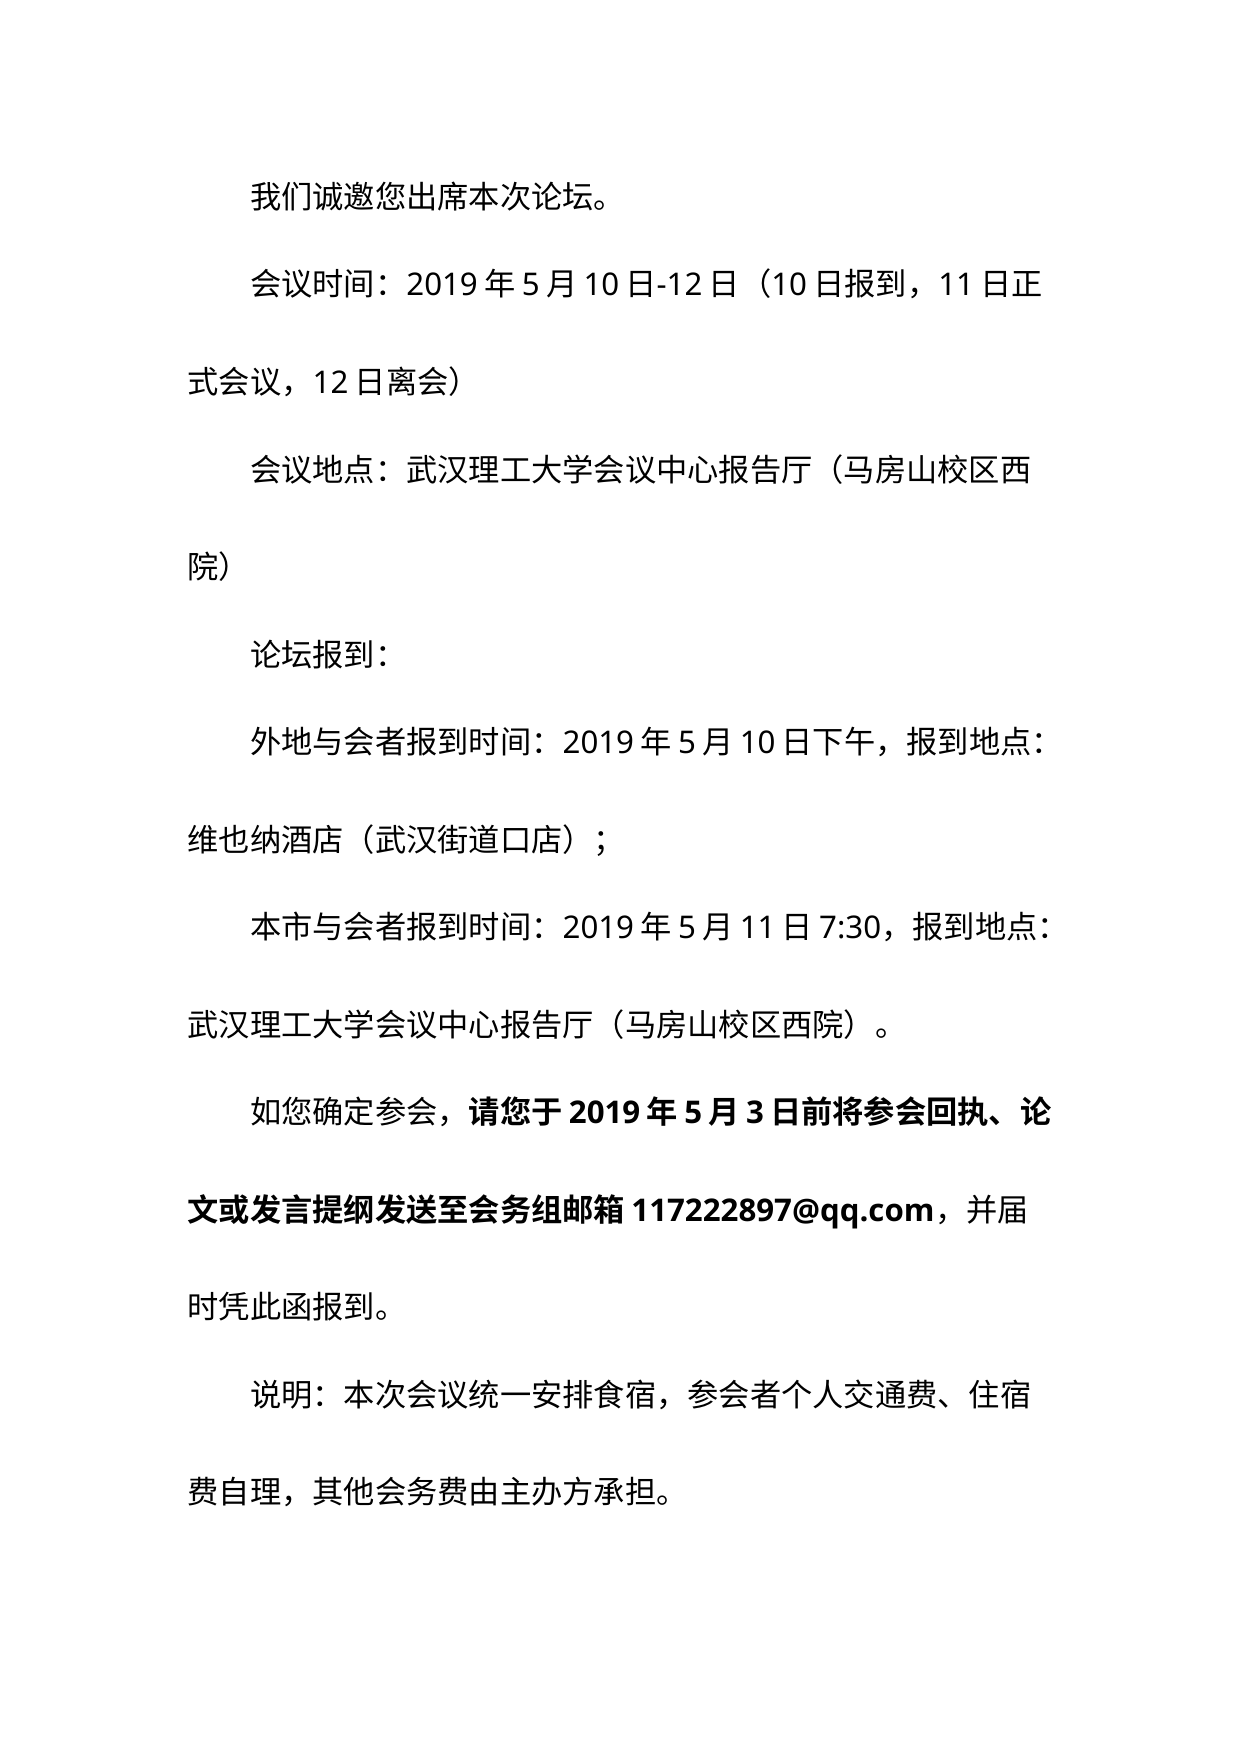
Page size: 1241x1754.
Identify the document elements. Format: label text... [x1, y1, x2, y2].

text 说明：本次会议统一安排食宿，参会者个人交通费、住宿费自理，其他会务费由主办方承担。 [187, 1360, 1053, 1523]
text 论坛报到： [187, 620, 1053, 685]
text 本市与会者报到时间：2019年5月11日7:30，报到地点：武汉理工大学会议中心报告厅（马房山校区西院）。 [187, 893, 1053, 1055]
text 我们诚邀您出席本次论坛。 [187, 162, 1053, 227]
text 如您确定参会，请您于2019年5月3日前将参会回执、论文或发言提纲发送至会务组邮箱117222897@qq.com，并届时凭此函报到。 [187, 1078, 1053, 1338]
text 外地与会者报到时间：2019年5月10日下午，报到地点：维也纳酒店（武汉街道口店）； [187, 707, 1053, 870]
text 会议地点：武汉理工大学会议中心报告厅（马房山校区西院） [187, 435, 1053, 597]
text 会议时间：2019年5月10日-12日（10日报到，11日正式会议，12日离会） [187, 249, 1053, 412]
